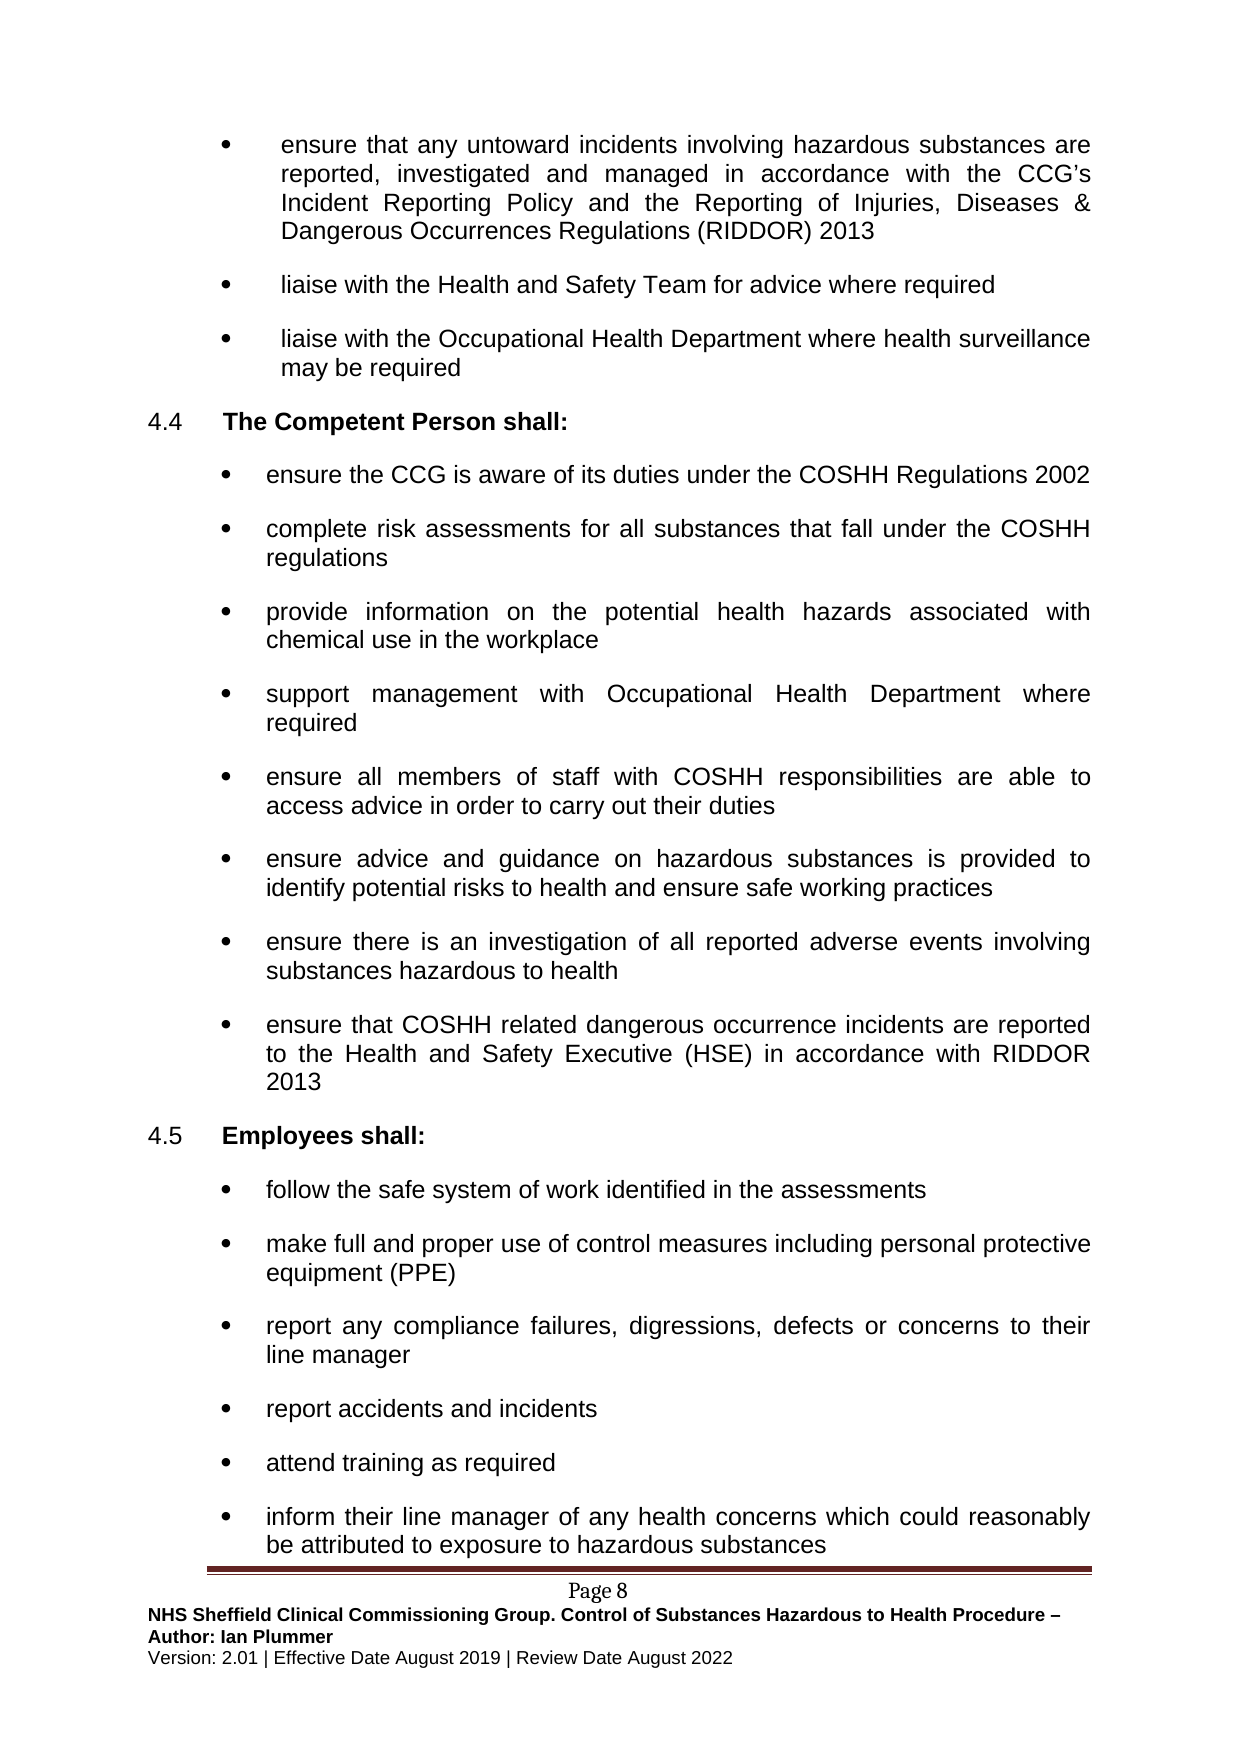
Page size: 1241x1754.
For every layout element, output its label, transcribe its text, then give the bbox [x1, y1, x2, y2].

list complete risk assessments for all substances that fall under the COSHH regulations [222, 514, 1092, 572]
list liaise with the Occupational Health Department where health surveillance may be required [222, 324, 1092, 381]
list follow the safe system of work identified in the assessments [222, 1175, 1092, 1204]
list ensure there is an investigation of all reported adverse events involving substances hazardous to health [222, 927, 1092, 985]
text 4.5 Employees shall: [148, 1121, 1092, 1150]
list ensure the CCG is aware of its duties under the COSHH Regulations 2002 [222, 460, 1092, 489]
list ensure advice and guidance on hazardous substances is provided to identify potential risks to health and ensure safe working practices [222, 844, 1092, 902]
list ensure that COSHH related dangerous occurrence incidents are reported to the Health and Safety Executive (HSE) in accordance with RIDDOR 2013 [222, 1010, 1092, 1096]
list ensure that any untoward incidents involving hazardous substances are reported, investigated and managed in accordance with the CCG’s Incident Reporting Policy and the Reporting of Injuries, Diseases & Dangerous Occurrences Regulations (RIDDOR) 2013 [222, 130, 1092, 245]
text 4.4 The Competent Person shall: [148, 406, 1092, 435]
list ensure all members of staff with COSHH responsibilities are able to access advice in order to carry out their duties [222, 762, 1092, 819]
list report accidents and incidents [222, 1394, 1092, 1423]
list attend training as required [222, 1448, 1092, 1477]
list provide information on the potential health hazards associated with chemical use in the workplace [222, 597, 1092, 654]
list make full and proper use of control measures including personal protective equipment (PPE) [222, 1229, 1092, 1286]
list inform their line manager of any health concerns which could reasonably be attributed to exposure to hazardous substances [222, 1502, 1092, 1559]
list support management with Occupational Health Department where required [222, 679, 1092, 737]
list report any compliance failures, digressions, defects or concerns to their line manager [222, 1311, 1092, 1369]
list liaise with the Health and Safety Team for advice where required [222, 270, 1092, 299]
